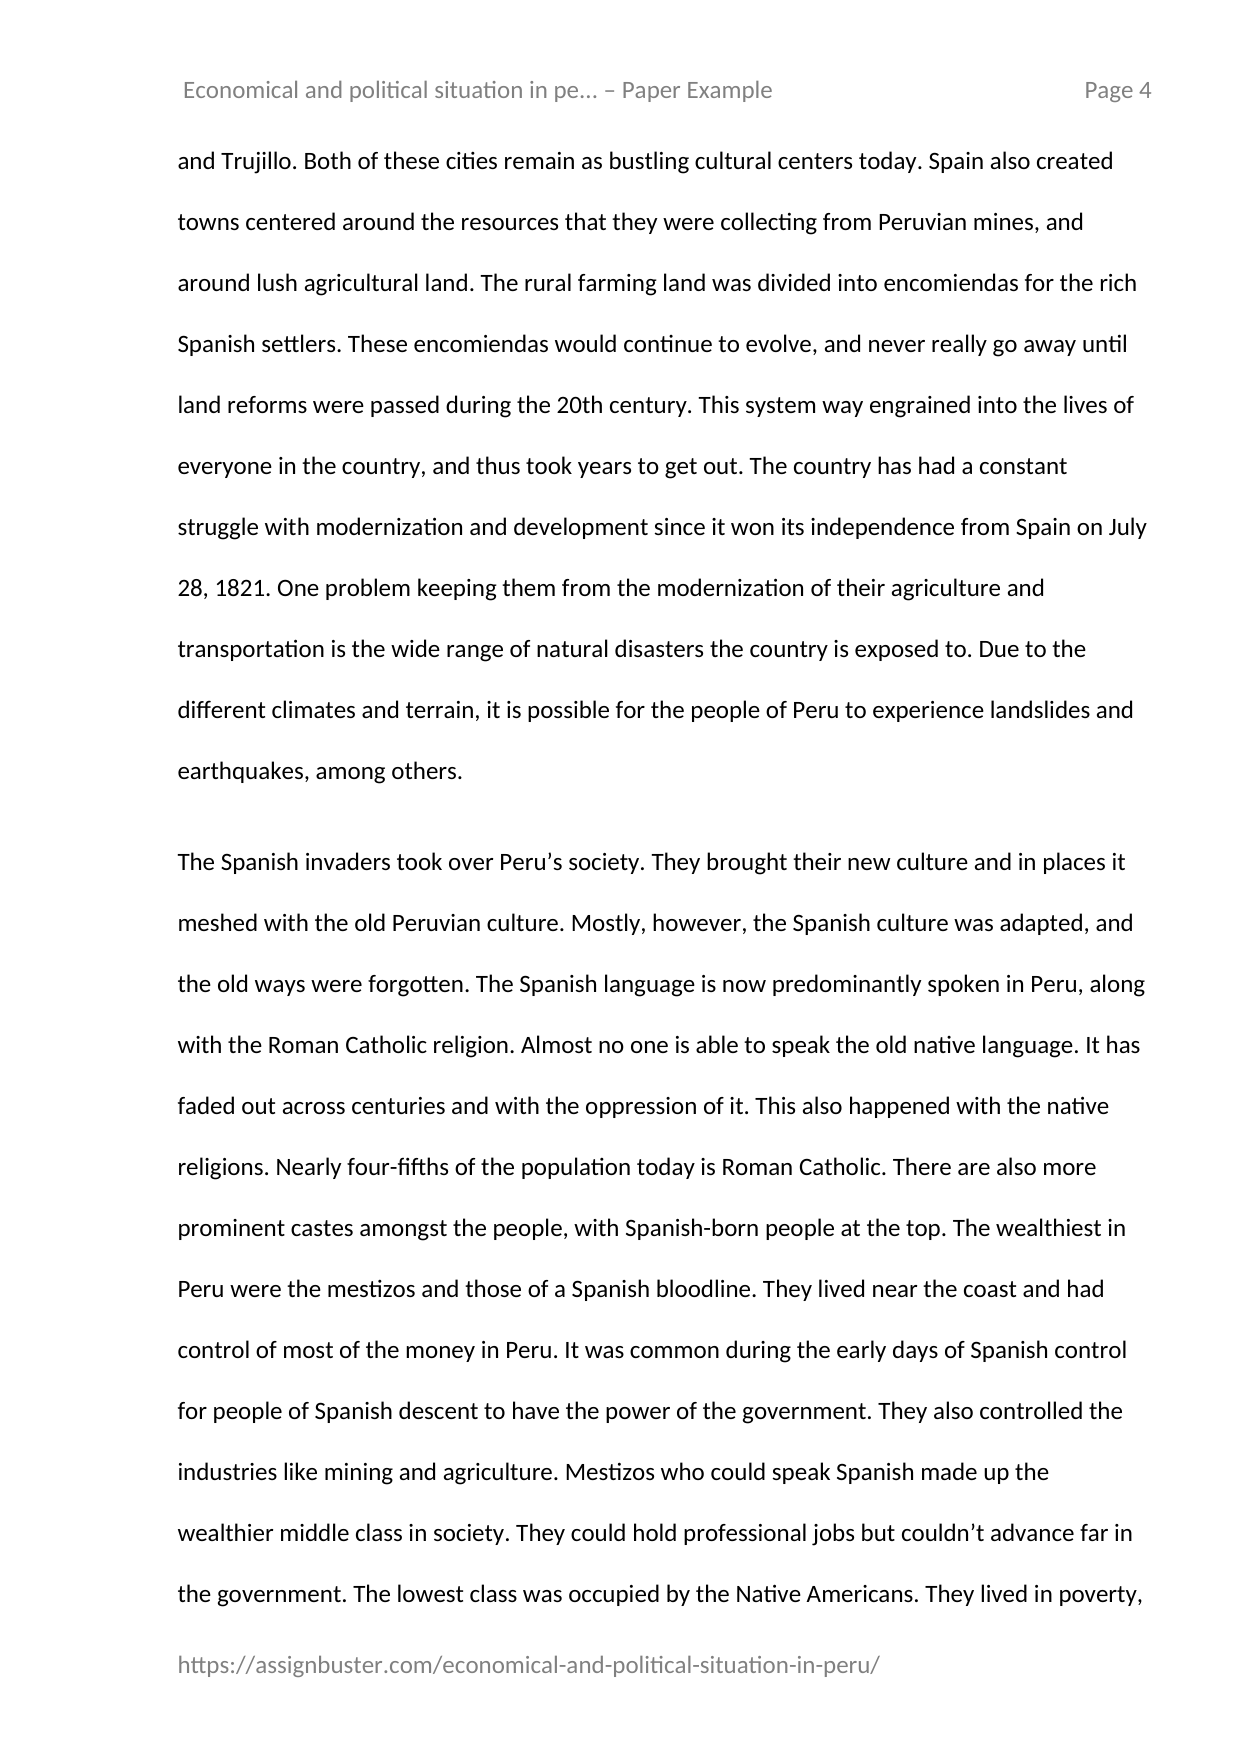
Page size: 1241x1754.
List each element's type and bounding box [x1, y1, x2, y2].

text [177, 145, 1152, 786]
text [177, 846, 1152, 1609]
